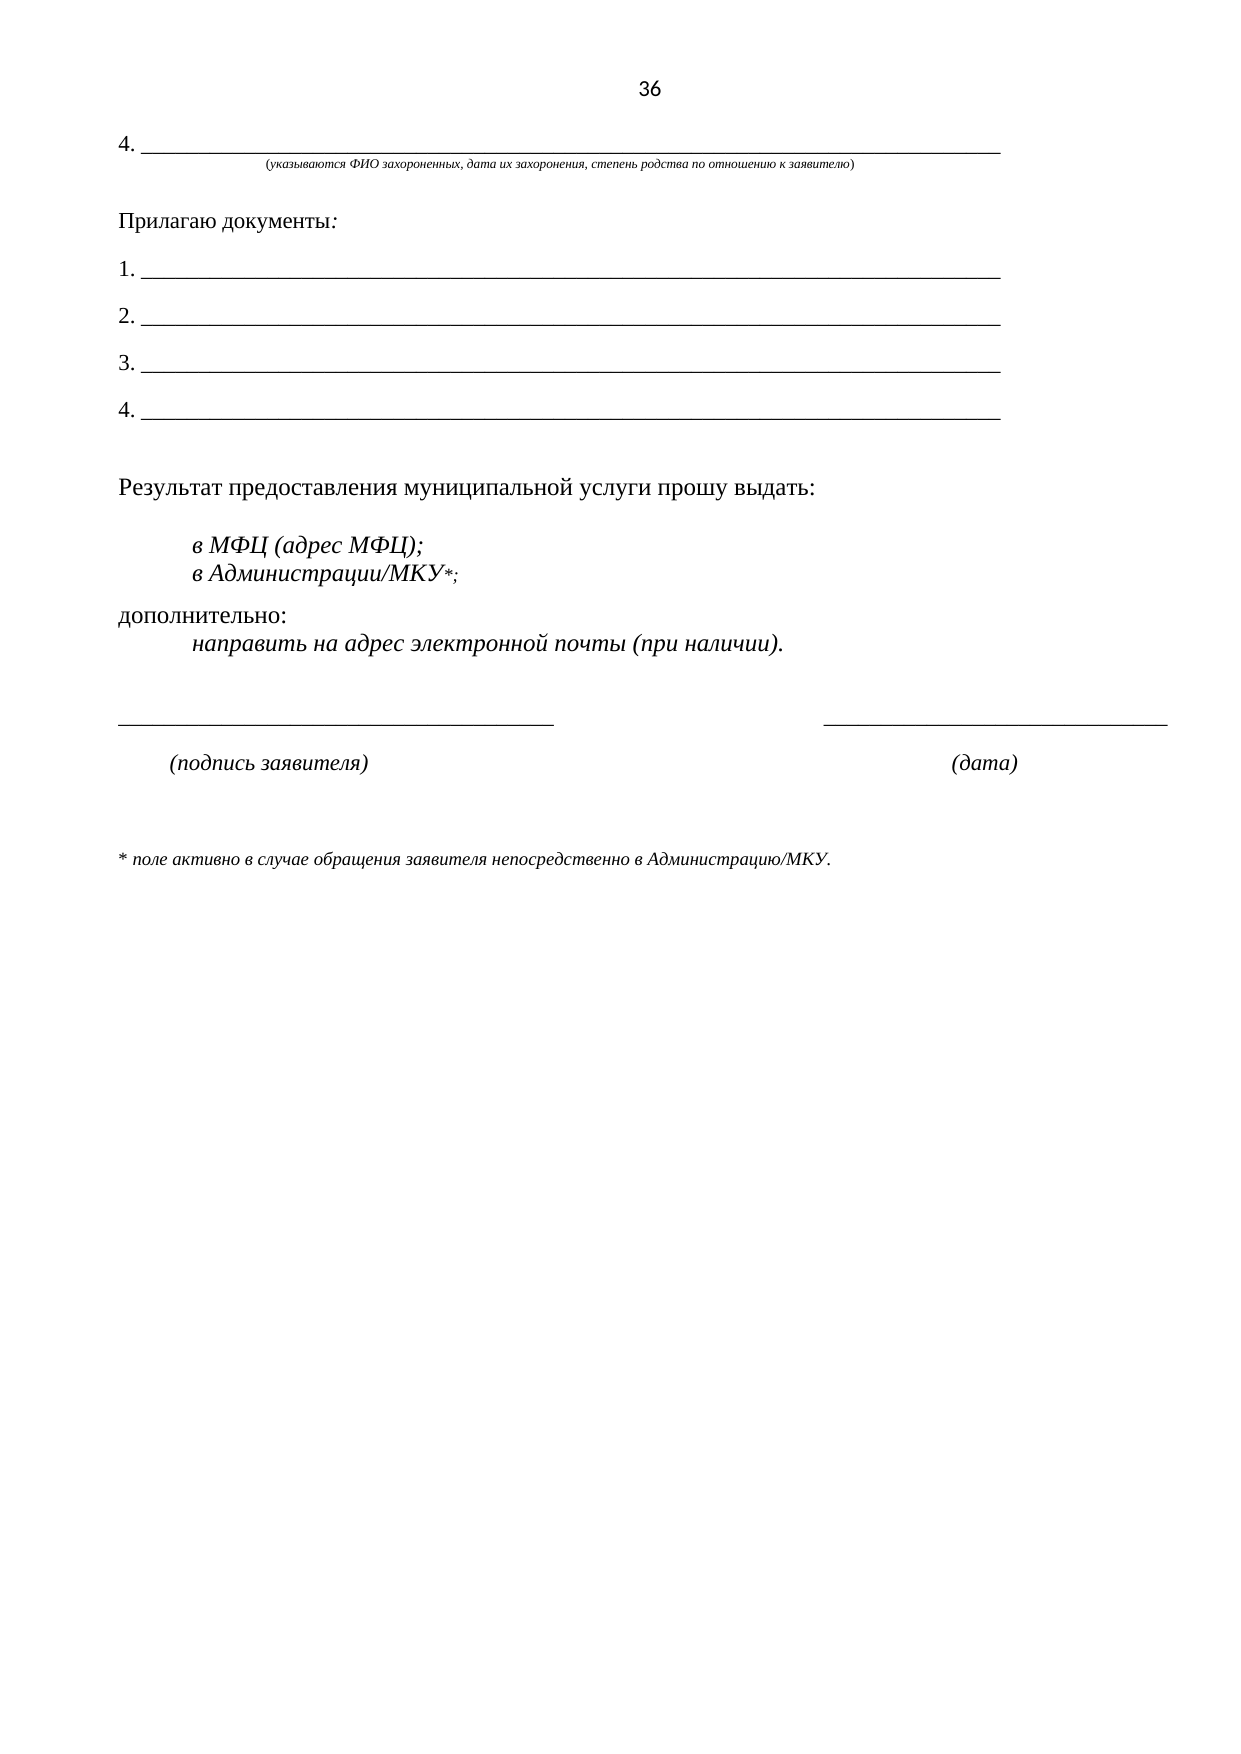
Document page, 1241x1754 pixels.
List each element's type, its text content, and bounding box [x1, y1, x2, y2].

text 1. ___________________________________________________________________________ [118, 255, 1181, 281]
text (указываются ФИО захороненных, дата их захоронения, степень родства по отношению к заявителю) [118, 156, 1181, 183]
text Прилагаю документы: [118, 208, 1181, 234]
text 4. ___________________________________________________________________________ [118, 396, 1181, 423]
text 2. ___________________________________________________________________________ [118, 302, 1181, 328]
text дополнительно: [118, 600, 1181, 628]
text  в МФЦ (адрес МФЦ); [118, 530, 1181, 558]
text Результат предоставления муниципальной услуги прошу выдать: [118, 472, 1181, 501]
text 3. ___________________________________________________________________________ [118, 349, 1181, 376]
text 4. ___________________________________________________________________________ [118, 130, 1181, 156]
text (подпись заявителя) (дата) [118, 749, 1181, 776]
text  направить на адрес электронной почты (при наличии). [118, 628, 1181, 657]
text * поле активно в случае обращения заявителя непосредственно в Администрацию/МКУ. [118, 848, 1181, 869]
text  в Администрации/МКУ*; [118, 558, 1181, 587]
text ______________________________________ ______________________________ [118, 702, 1181, 728]
